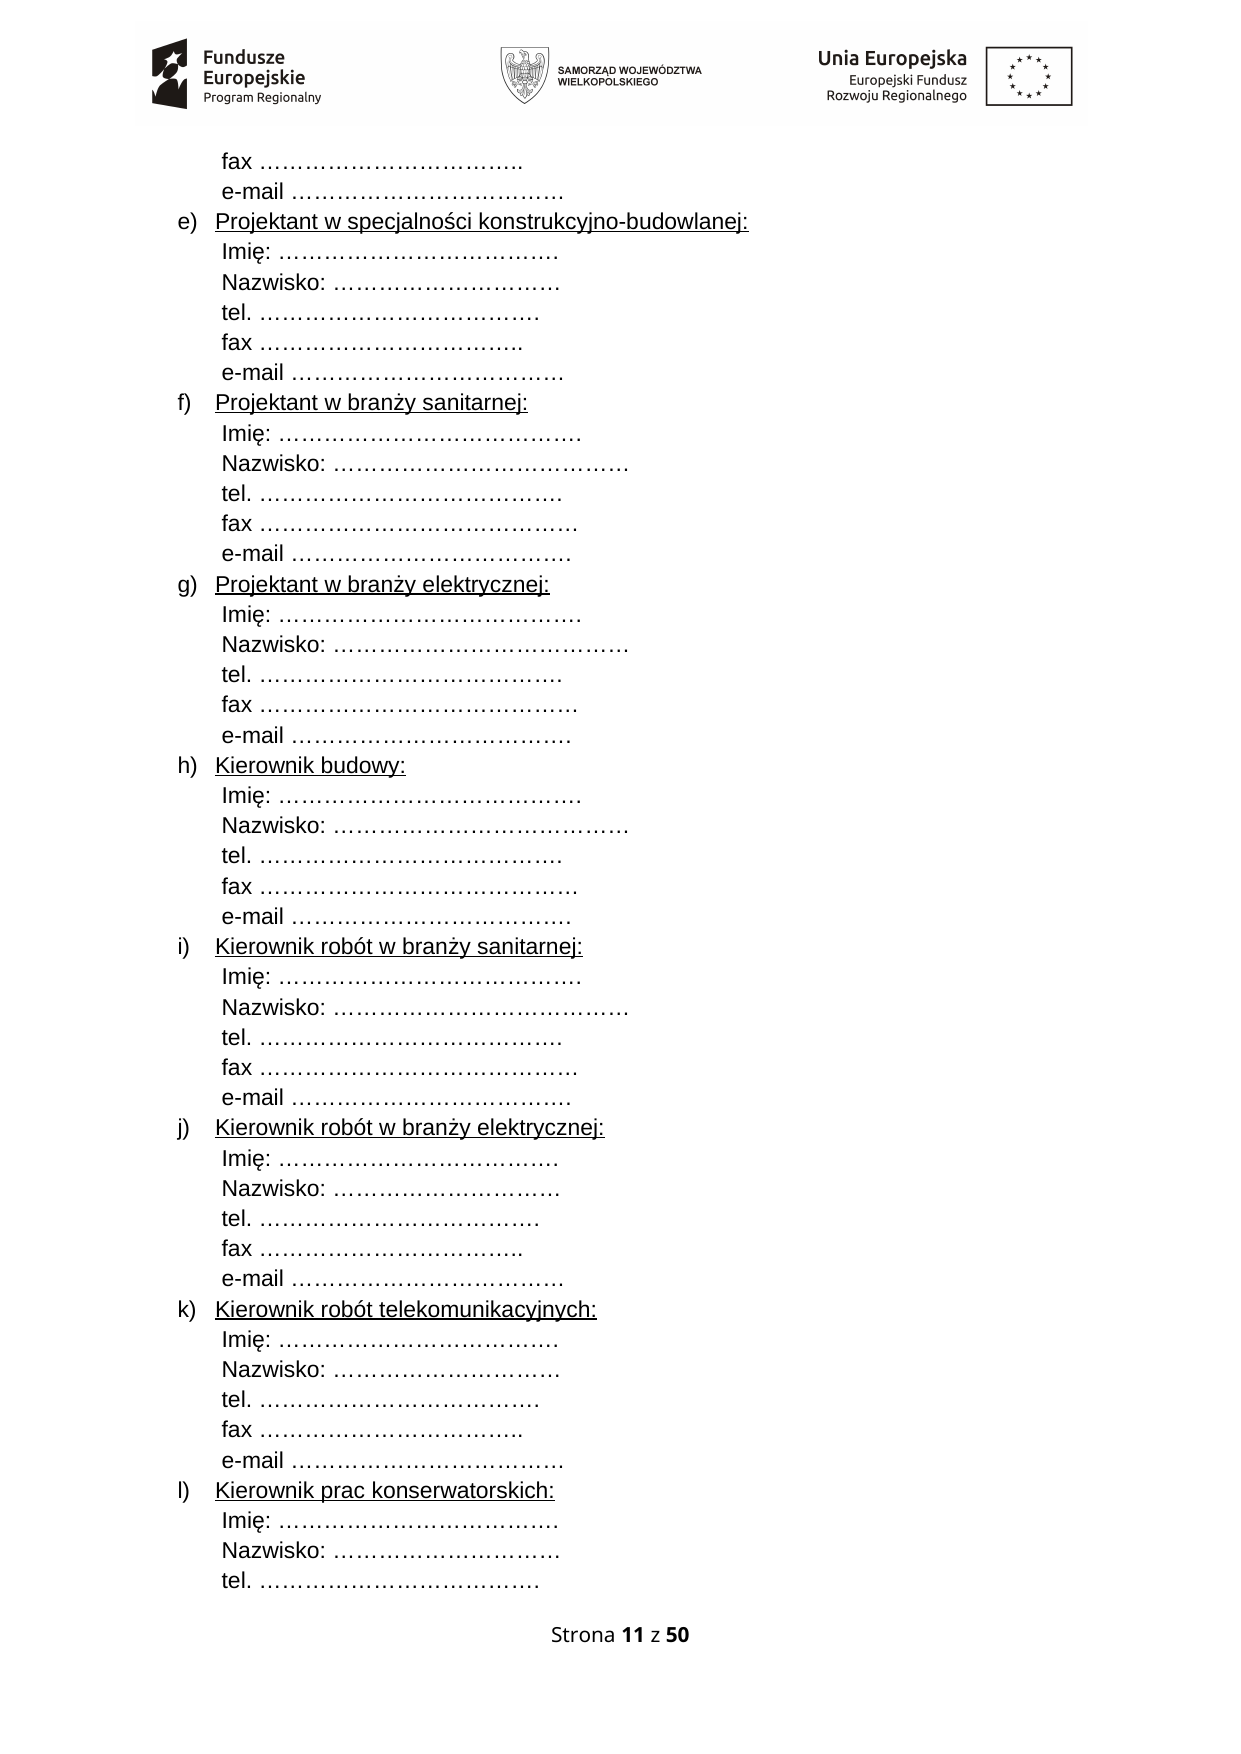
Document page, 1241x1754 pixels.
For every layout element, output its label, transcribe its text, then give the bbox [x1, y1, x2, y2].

list tel. ………………………………. [221, 1205, 1093, 1231]
list fax …………………………….. [221, 1416, 1093, 1443]
list tel. ………………………………. [221, 299, 1093, 325]
list fax …………………………………… [221, 873, 1093, 899]
list Nazwisko: ………………………………… [221, 450, 1093, 476]
list Kierownik prac konserwatorskich: [177, 1477, 1093, 1503]
list fax …………………………….. [221, 329, 1093, 355]
list e-mail ………………………………. [221, 722, 1093, 748]
list e-mail ……………………………… [221, 359, 1093, 385]
list Imię: …………………………………. [221, 782, 1093, 808]
list tel. …………………………………. [221, 480, 1093, 506]
list Imię: ………………………………. [221, 1507, 1093, 1533]
list tel. …………………………………. [221, 842, 1093, 869]
list Imię: ………………………………. [221, 238, 1093, 264]
list Projektant w specjalności konstrukcyjno-budowlanej: [177, 208, 1093, 234]
list tel. ………………………………. [221, 1567, 1093, 1594]
picture [134, 21, 1087, 125]
list Kierownik robót telekomunikacyjnych: [177, 1296, 1093, 1322]
list Nazwisko: ………………………………… [221, 993, 1093, 1020]
list fax …………………………………… [221, 691, 1093, 718]
list tel. …………………………………. [221, 1024, 1093, 1050]
list Kierownik budowy: [177, 752, 1093, 778]
list tel. …………………………………. [221, 661, 1093, 687]
list e-mail ……………………………… [221, 1265, 1093, 1292]
list Imię: …………………………………. [221, 601, 1093, 627]
list Nazwisko: ………………………… [221, 1537, 1093, 1563]
list Imię: ………………………………. [221, 1144, 1093, 1171]
list Imię: ………………………………. [221, 1326, 1093, 1352]
list Projektant w branży sanitarnej: [177, 389, 1093, 416]
list Nazwisko: ………………………… [221, 1356, 1093, 1382]
list fax …………………………….. [221, 148, 1093, 174]
list e-mail ………………………………. [221, 1084, 1093, 1110]
list Imię: …………………………………. [221, 419, 1093, 446]
list Projektant w branży elektrycznej: [177, 571, 1093, 597]
list fax …………………………….. [221, 1235, 1093, 1261]
list e-mail ……………………………… [221, 1447, 1093, 1473]
list fax …………………………………… [221, 1054, 1093, 1080]
list Nazwisko: ………………………… [221, 268, 1093, 295]
list Kierownik robót w branży elektrycznej: [177, 1114, 1093, 1141]
list Imię: …………………………………. [221, 963, 1093, 989]
list Nazwisko: ………………………………… [221, 812, 1093, 838]
list e-mail ………………………………. [221, 903, 1093, 929]
list e-mail ………………………………. [221, 540, 1093, 567]
list tel. ………………………………. [221, 1386, 1093, 1412]
list Nazwisko: ………………………………… [221, 631, 1093, 657]
list fax …………………………………… [221, 510, 1093, 536]
list Kierownik robót w branży sanitarnej: [177, 933, 1093, 959]
list e-mail ……………………………… [221, 178, 1093, 204]
list Nazwisko: ………………………… [221, 1175, 1093, 1201]
